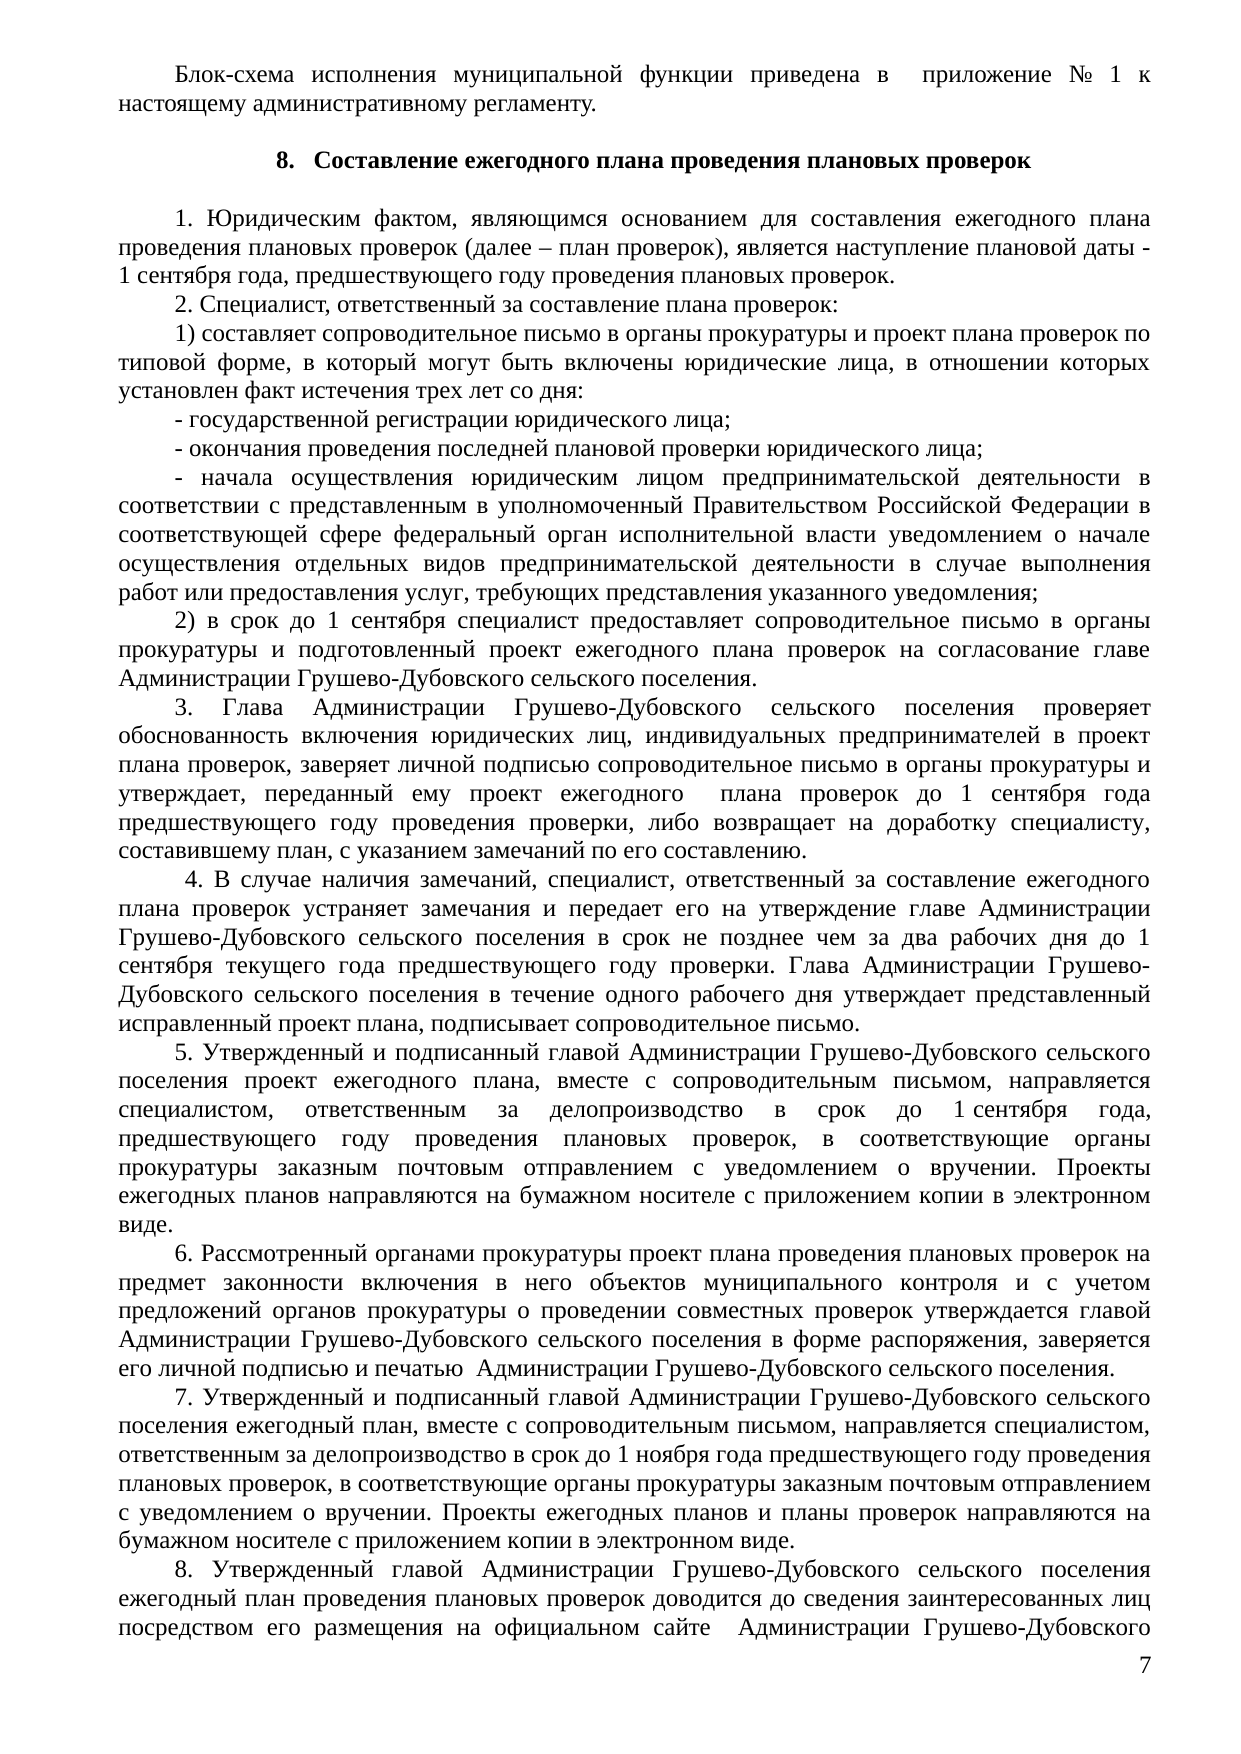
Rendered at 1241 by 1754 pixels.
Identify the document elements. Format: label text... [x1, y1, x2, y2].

text 6. Рассмотренный органами прокуратуры проект плана проведения плановых проверок на предмет законности включения в него объектов муниципального контроля и с учетом предложений органов прокуратуры о проведении совместных проверок утверждается главой Администрации Грушево-Дубовского сельского поселения в форме распоряжения, заверяется его личной подписью и печатью Администрации Грушево-Дубовского сельского поселения. [118, 1238, 1152, 1382]
text Блок-схема исполнения муниципальной функции приведена в приложение № 1 к настоящему административному регламенту. [118, 59, 1152, 117]
text 3. Глава Администрации Грушево-Дубовского сельского поселения проверяет обоснованность включения юридических лиц, индивидуальных предпринимателей в проект плана проверок, заверяет личной подписью сопроводительное письмо в органы прокуратуры и утверждает, переданный ему проект ежегодного плана проверок до 1 сентября года предшествующего году проведения проверки, либо возвращает на доработку специалисту, составившему план, с указанием замечаний по его составлению. [118, 692, 1152, 864]
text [118, 1554, 1152, 1640]
text - государственной регистрации юридического лица; [118, 404, 1152, 433]
list Составление ежегодного плана проведения плановых проверок [156, 145, 1152, 174]
text 5. Утвержденный и подписанный главой Администрации Грушево-Дубовского сельского поселения проект ежегодного плана, вместе с сопроводительным письмом, направляется специалистом, ответственным за делопроизводство в срок до 1 сентября года, предшествующего году проведения плановых проверок, в соответствующие органы прокуратуры заказным почтовым отправлением с уведомлением о вручении. Проекты ежегодных планов направляются на бумажном носителе с приложением копии в электронном виде. [118, 1037, 1152, 1238]
text 2) в срок до 1 сентября специалист предоставляет сопроводительное письмо в органы прокуратуры и подготовленный проект ежегодного плана проверок на согласование главе Администрации Грушево-Дубовского сельского поселения. [118, 605, 1152, 692]
text 1. Юридическим фактом, являющимся основанием для составления ежегодного плана проведения плановых проверок (далее – план проверок), является наступление плановой даты - 1 сентября года, предшествующего году проведения плановых проверок. [118, 203, 1152, 289]
text - окончания проведения последней плановой проверки юридического лица; [118, 433, 1152, 462]
text - начала осуществления юридическим лицом предпринимательской деятельности в соответствии с представленным в уполномоченный Правительством Российской Федерации в соответствующей сфере федеральный орган исполнительной власти уведомлением о начале осуществления отдельных видов предпринимательской деятельности в случае выполнения работ или предоставления услуг, требующих представления указанного уведомления; [118, 462, 1152, 605]
text 7. Утвержденный и подписанный главой Администрации Грушево-Дубовского сельского поселения ежегодный план, вместе с сопроводительным письмом, направляется специалистом, ответственным за делопроизводство в срок до 1 ноября года предшествующего году проведения плановых проверок, в соответствующие органы прокуратуры заказным почтовым отправлением с уведомлением о вручении. Проекты ежегодных планов и планы проверок направляются на бумажном носителе с приложением копии в электронном виде. [118, 1382, 1152, 1554]
text 2. Специалист, ответственный за составление плана проверок: [118, 289, 1152, 318]
text 4. В случае наличия замечаний, специалист, ответственный за составление ежегодного плана проверок устраняет замечания и передает его на утверждение главе Администрации Грушево-Дубовского сельского поселения в срок не позднее чем за два рабочих дня до 1 сентября текущего года предшествующего году проверки. Глава Администрации Грушево-Дубовского сельского поселения в течение одного рабочего дня утверждает представленный исправленный проект плана, подписывает сопроводительное письмо. [118, 864, 1152, 1037]
text 1) составляет сопроводительное письмо в органы прокуратуры и проект плана проверок по типовой форме, в который могут быть включены юридические лица, в отношении которых установлен факт истечения трех лет со дня: [118, 318, 1152, 404]
